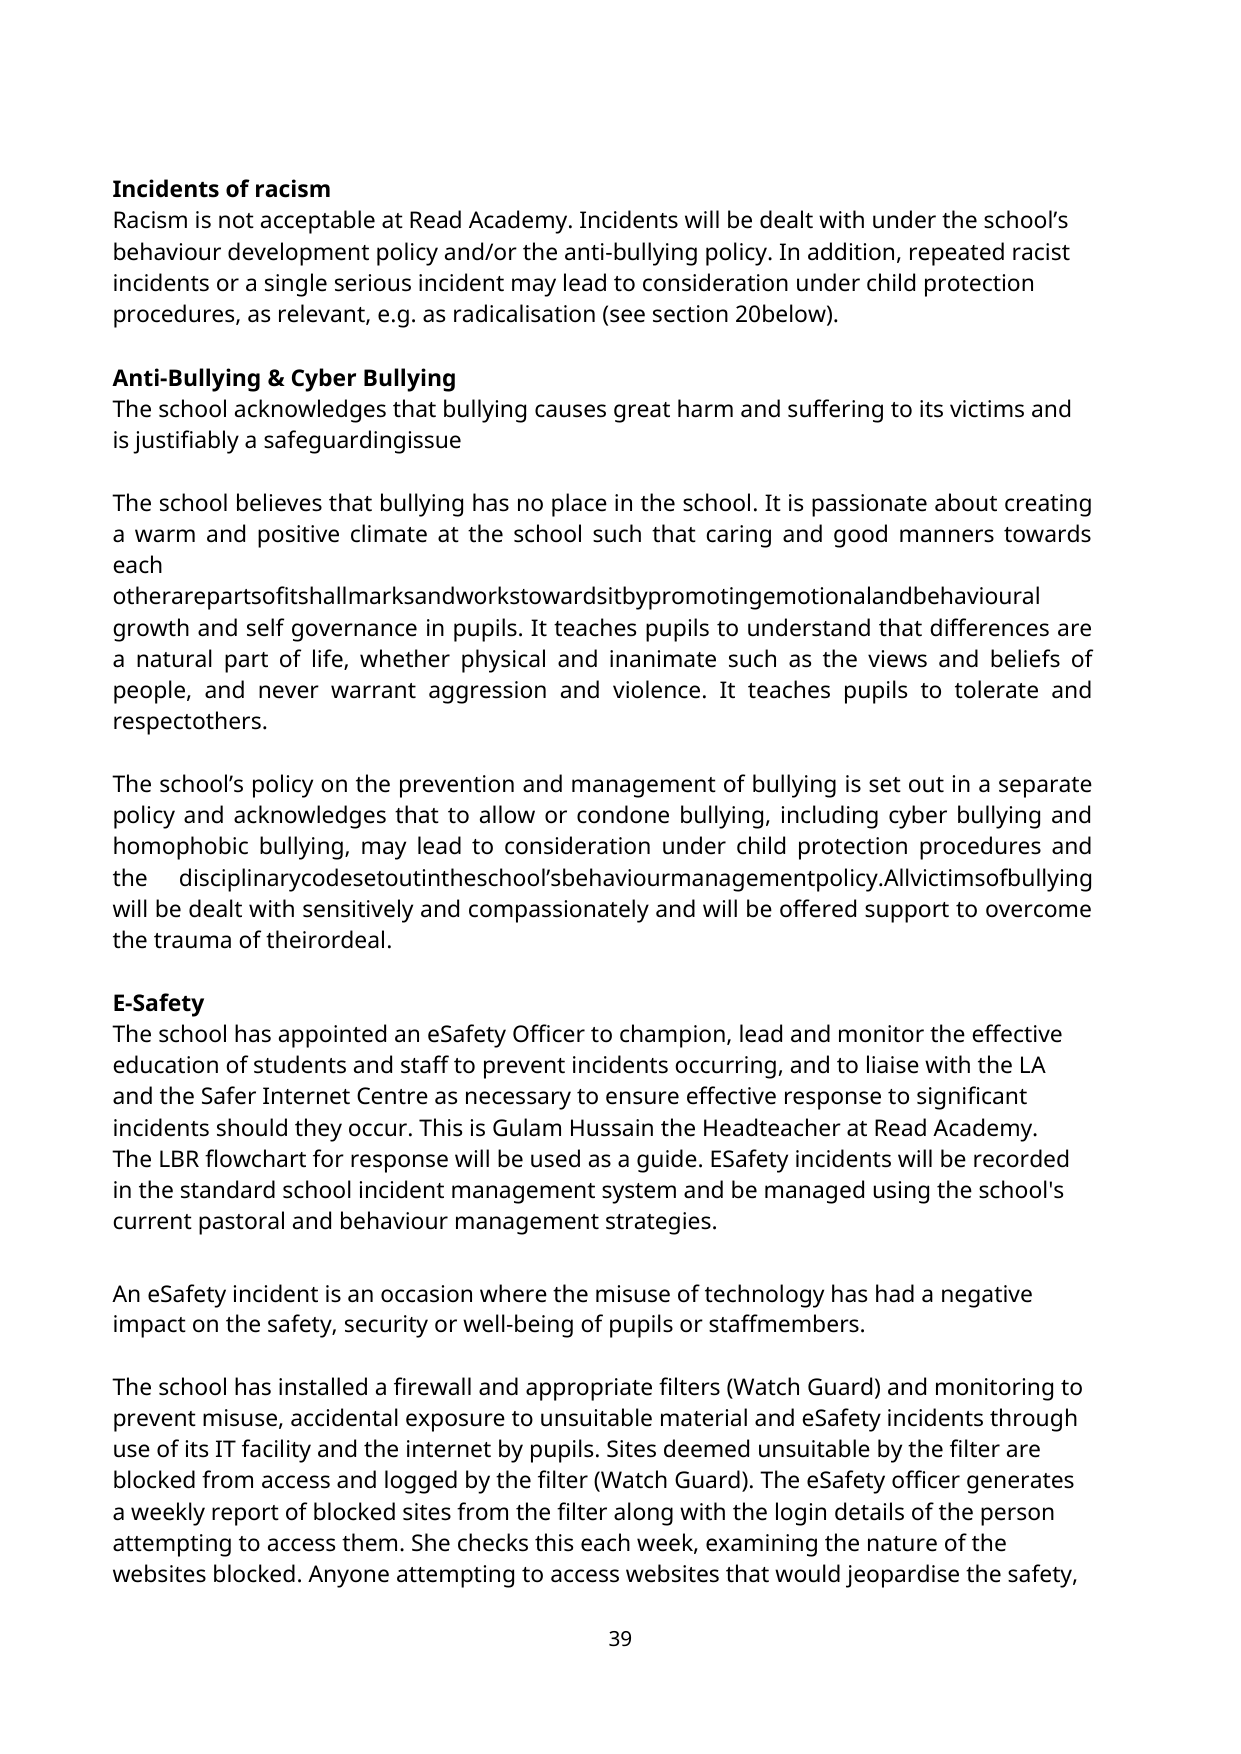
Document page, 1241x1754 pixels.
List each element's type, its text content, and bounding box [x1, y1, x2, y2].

subtitle Anti-Bullying & Cyber Bullying [112, 362, 1128, 393]
subtitle E-Safety [112, 987, 1128, 1018]
text An eSafety incident is an occasion where the misuse of technology has had a negative impact on the safety, security or well-being of pupils or staffmembers. [112, 1278, 1038, 1339]
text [112, 1371, 1085, 1589]
text The school believes that bullying has no place in the school. It is passionate about creating a warm and positive climate at the school such that caring and good manners towards each otherarepartsofitshallmarksandworkstowardsitbypromotingemotionalandbehavioural growth and self governance in pupils. It teaches pupils to understand that differences are a natural part of life, whether physical and inanimate such as the views and beliefs of people, and never warrant aggression and violence. It teaches pupils to tolerate and respectothers. [112, 487, 1094, 737]
text The school’s policy on the prevention and management of bullying is set out in a separate policy and acknowledges that to allow or condone bullying, including cyber bullying and homophobic bullying, may lead to consideration under child protection procedures and the disciplinarycodesetoutintheschool’sbehaviourmanagementpolicy.Allvictimsofbullying will be dealt with sensitively and compassionately and will be offered support to overcome the trauma of theirordeal. [112, 768, 1093, 955]
subtitle Incidents of racism [112, 173, 1128, 204]
text The school acknowledges that bullying causes great harm and suffering to its victims and is justifiably a safeguardingissue [112, 393, 1093, 455]
text The school has appointed an eSafety Officer to champion, lead and monitor the effective education of students and staff to prevent incidents occurring, and to liaise with the LA and the Safer Internet Centre as necessary to ensure effective response to significant incidents should they occur. This is Gulam Hussain the Headteacher at Read Academy. The LBR flowchart for response will be used as a guide. ESafety incidents will be recorded in the standard school incident management system and be managed using the school's current pastoral and behaviour management strategies. [112, 1018, 1079, 1237]
text Racism is not acceptable at Read Academy. Incidents will be dealt with under the school’s behaviour development policy and/or the anti-bullying policy. In addition, repeated racist incidents or a single serious incident may lead to consideration under child protection procedures, as relevant, e.g. as radicalisation (see section 20below). [112, 204, 1094, 329]
